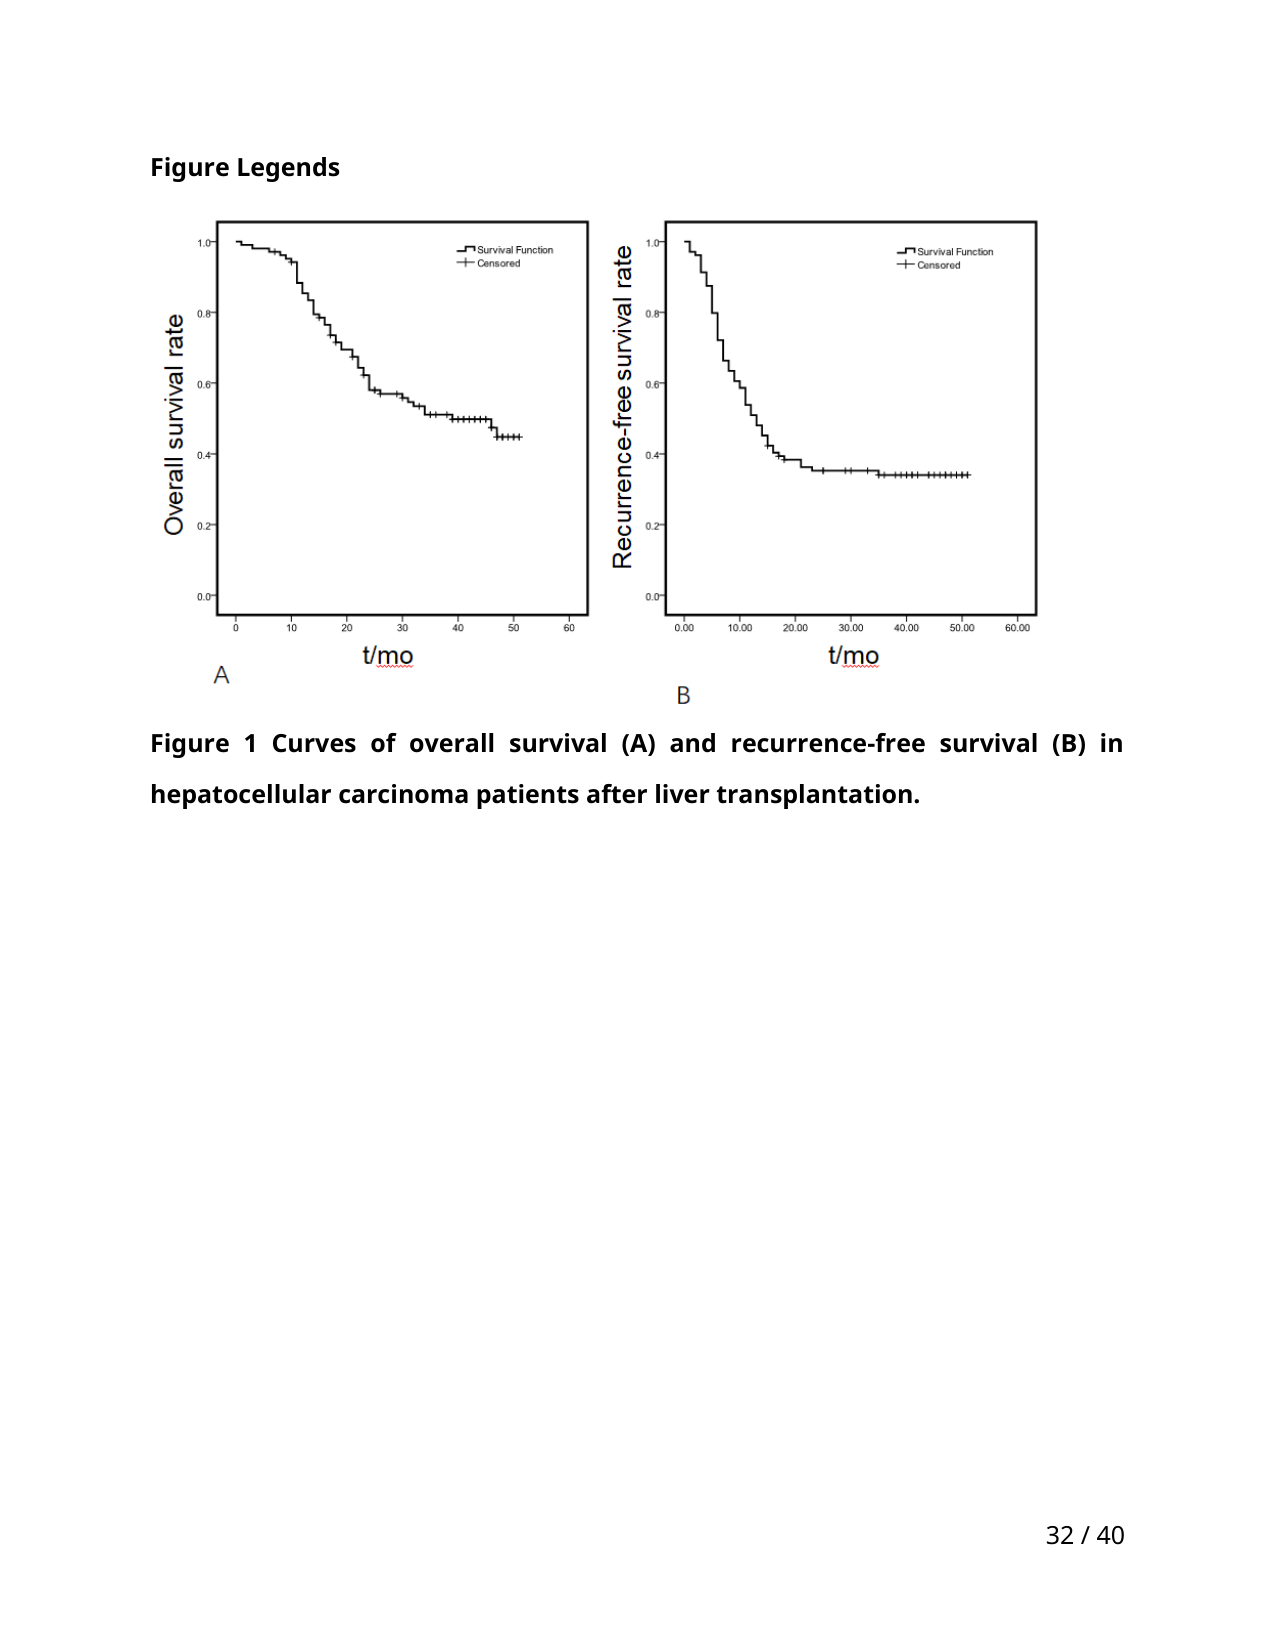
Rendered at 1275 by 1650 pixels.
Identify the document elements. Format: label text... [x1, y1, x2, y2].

picture [150, 201, 1050, 712]
text Figure 1 Curves of overall survival (A) and recurrence-free survival (B) in hepatocellular carcinoma patients after liver transplantation. [150, 726, 1125, 811]
text Figure Legends [150, 150, 1125, 184]
